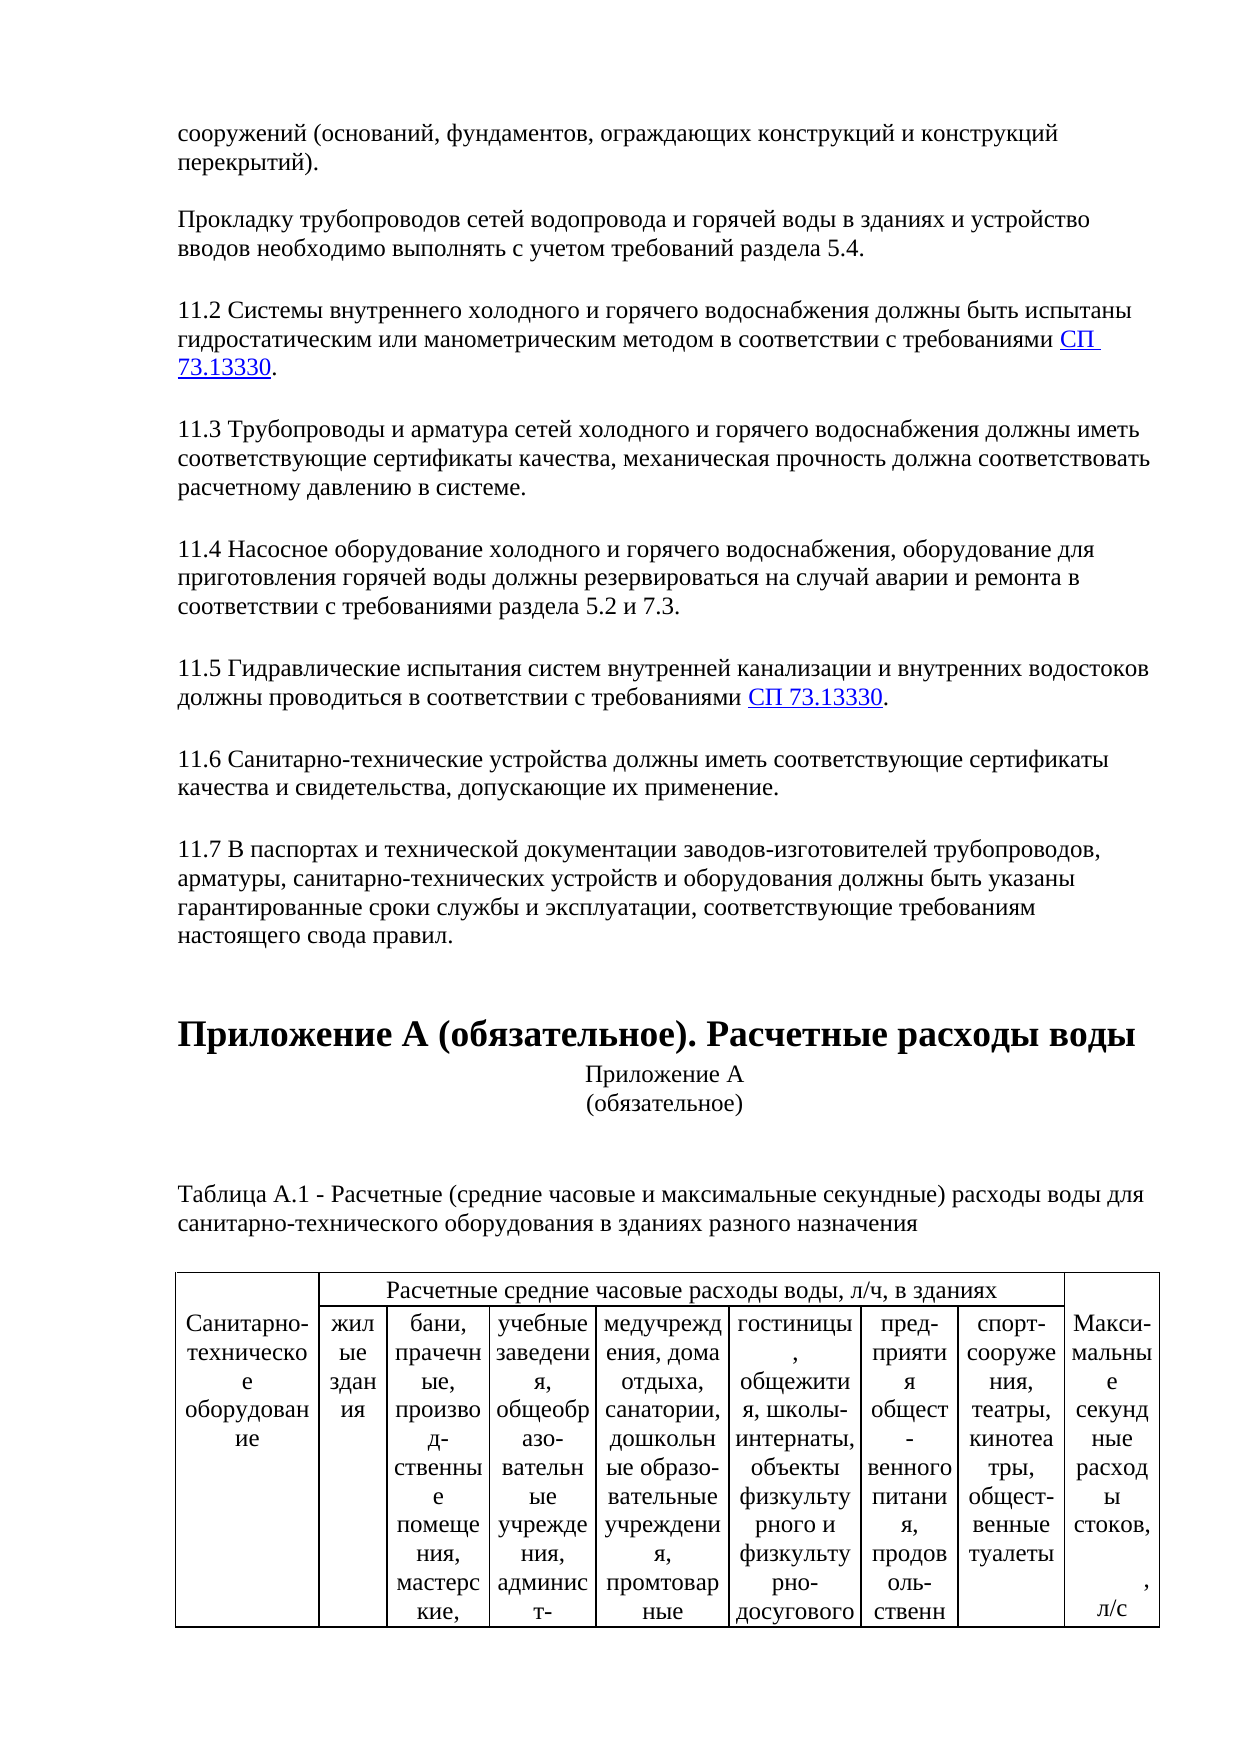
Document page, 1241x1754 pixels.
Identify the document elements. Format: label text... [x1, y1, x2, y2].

table_cell [176, 1273, 318, 1305]
text 11.2 Системы внутреннего холодного и горячего водоснабжения должны быть испытаны гидростатическим или манометрическим методом в соответствии с требованиями СП 73.13330. [177, 295, 1152, 409]
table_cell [862, 1307, 957, 1626]
text 11.5 Гидравлические испытания систем внутренней канализации и внутренних водостоков должны проводиться в соответствии с требованиями СП 73.13330. [177, 653, 1152, 739]
text Приложение А (обязательное). Расчетные расходы воды [177, 1011, 1152, 1054]
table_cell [490, 1307, 595, 1626]
text 11.7 В паспортах и технической документации заводов-изготовителей трубопроводов, арматуры, санитарно-технических устройств и оборудования должны быть указаны гарантированные сроки службы и эксплуатации, соответствующие требованиям настоящего свода правил. [177, 834, 1152, 1006]
table_cell Расчетные средние часовые расходы воды, л/ч, в зданиях [320, 1273, 1064, 1305]
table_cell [176, 1305, 318, 1626]
text Приложение А (обязательное) [177, 1059, 1152, 1117]
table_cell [388, 1307, 489, 1626]
table_cell [1065, 1273, 1159, 1305]
text 11.4 Насосное оборудование холодного и горячего водоснабжения, оборудование для приготовления горячей воды должны резервироваться на случай аварии и ремонта в соответствии с требованиями раздела 5.2 и 7.3. [177, 534, 1152, 648]
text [177, 118, 1152, 290]
text 11.6 Санитарно-технические устройства должны иметь соответствующие сертификаты качества и свидетельства, допускающие их применение. [177, 744, 1152, 829]
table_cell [1065, 1305, 1159, 1626]
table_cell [730, 1307, 860, 1626]
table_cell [597, 1307, 728, 1626]
table_cell жилые здания [320, 1307, 386, 1626]
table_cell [959, 1307, 1064, 1626]
text 11.3 Трубопроводы и арматура сетей холодного и горячего водоснабжения должны иметь соответствующие сертификаты качества, механическая прочность должна соответствовать расчетному давлению в системе. [177, 414, 1152, 529]
text Таблица А.1 - Расчетные (средние часовые и максимальные секундные) расходы воды для санитарно-технического оборудования в зданиях разного назначения [177, 1122, 1152, 1265]
